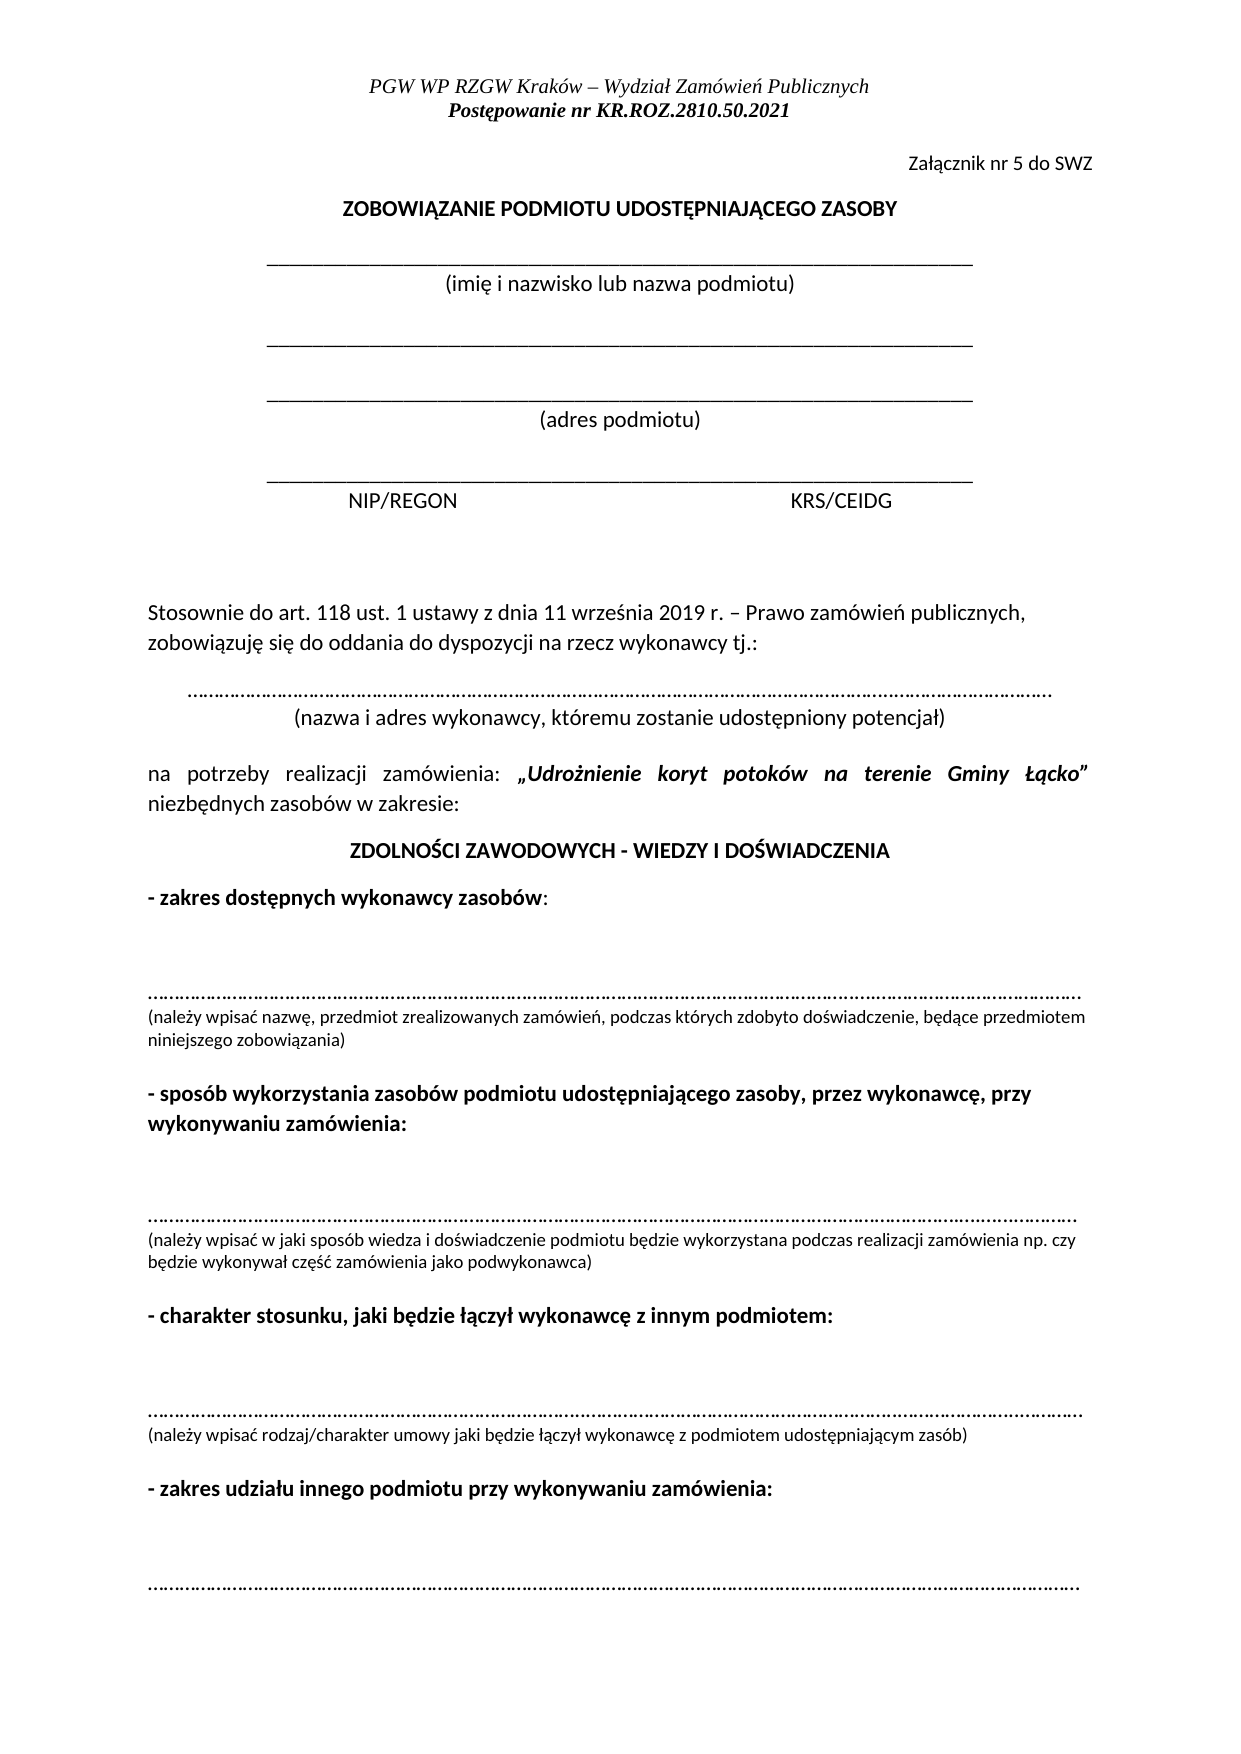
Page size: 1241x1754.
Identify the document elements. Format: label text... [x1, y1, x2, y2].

text (należy wpisać rodzaj/charakter umowy jaki będzie łączył wykonawcę z podmiotem udostępniającym zasób) [148, 1423, 1093, 1446]
text (adres podmiotu) [148, 405, 1093, 433]
text NIP/REGON KRS/CEIDG [148, 486, 1093, 514]
text ______________________________________________________________ [148, 458, 1093, 486]
text ……………………………………………………………………………………………………………………..………………………… [148, 675, 1093, 703]
text - zakres dostępnych wykonawcy zasobów: [148, 883, 1093, 911]
text ______________________________________________________________ [148, 241, 1093, 269]
text ______________________________________________________________ [148, 322, 1093, 350]
text ______________________________________________________________ [148, 377, 1093, 405]
text na potrzeby realizacji zamówienia: „Udrożnienie koryt potoków na terenie Gminy Łącko” niezbędnych zasobów w zakresie: [148, 759, 1093, 818]
text ………………………………………………………………………..…………………………………………………..…………………..………… [148, 1395, 1093, 1423]
text ……………………………………………………………………………………………………………………………………….….…...………… [148, 1200, 1093, 1228]
text …………………………………………………………………………………………………………………………………………………………… [148, 1568, 1093, 1596]
text - sposób wykorzystania zasobów podmiotu udostępniającego zasoby, przez wykonawcę, przy wykonywaniu zamówienia: [148, 1079, 1093, 1137]
text ZDOLNOŚCI ZAWODOWYCH - WIEDZY I DOŚWIADCZENIA [148, 836, 1093, 864]
text ……………………………………………………………………………………………………………………..….………………………………… [148, 977, 1093, 1005]
text - charakter stosunku, jaki będzie łączył wykonawcę z innym podmiotem: [148, 1302, 1093, 1330]
text (należy wpisać w jaki sposób wiedza i doświadczenie podmiotu będzie wykorzystana podczas realizacji zamówienia np. czy będzie wykonywał część zamówienia jako podwykonawca) [148, 1228, 1093, 1274]
text - zakres udziału innego podmiotu przy wykonywaniu zamówienia: [148, 1474, 1093, 1502]
text (imię i nazwisko lub nazwa podmiotu) [148, 269, 1093, 297]
text Stosownie do art. 118 ust. 1 ustawy z dnia 11 września 2019 r. – Prawo zamówień publicznych, zobowiązuję się do oddania do dyspozycji na rzecz wykonawcy tj.: [148, 598, 1093, 656]
text (należy wpisać nazwę, przedmiot zrealizowanych zamówień, podczas których zdobyto doświadczenie, będące przedmiotem niniejszego zobowiązania) [148, 1005, 1093, 1051]
text ZOBOWIĄZANIE PODMIOTU UDOSTĘPNIAJĄCEGO ZASOBY [148, 194, 1093, 222]
text Załącznik nr 5 do SWZ [148, 150, 1093, 175]
text (nazwa i adres wykonawcy, któremu zostanie udostępniony potencjał) [148, 703, 1093, 731]
